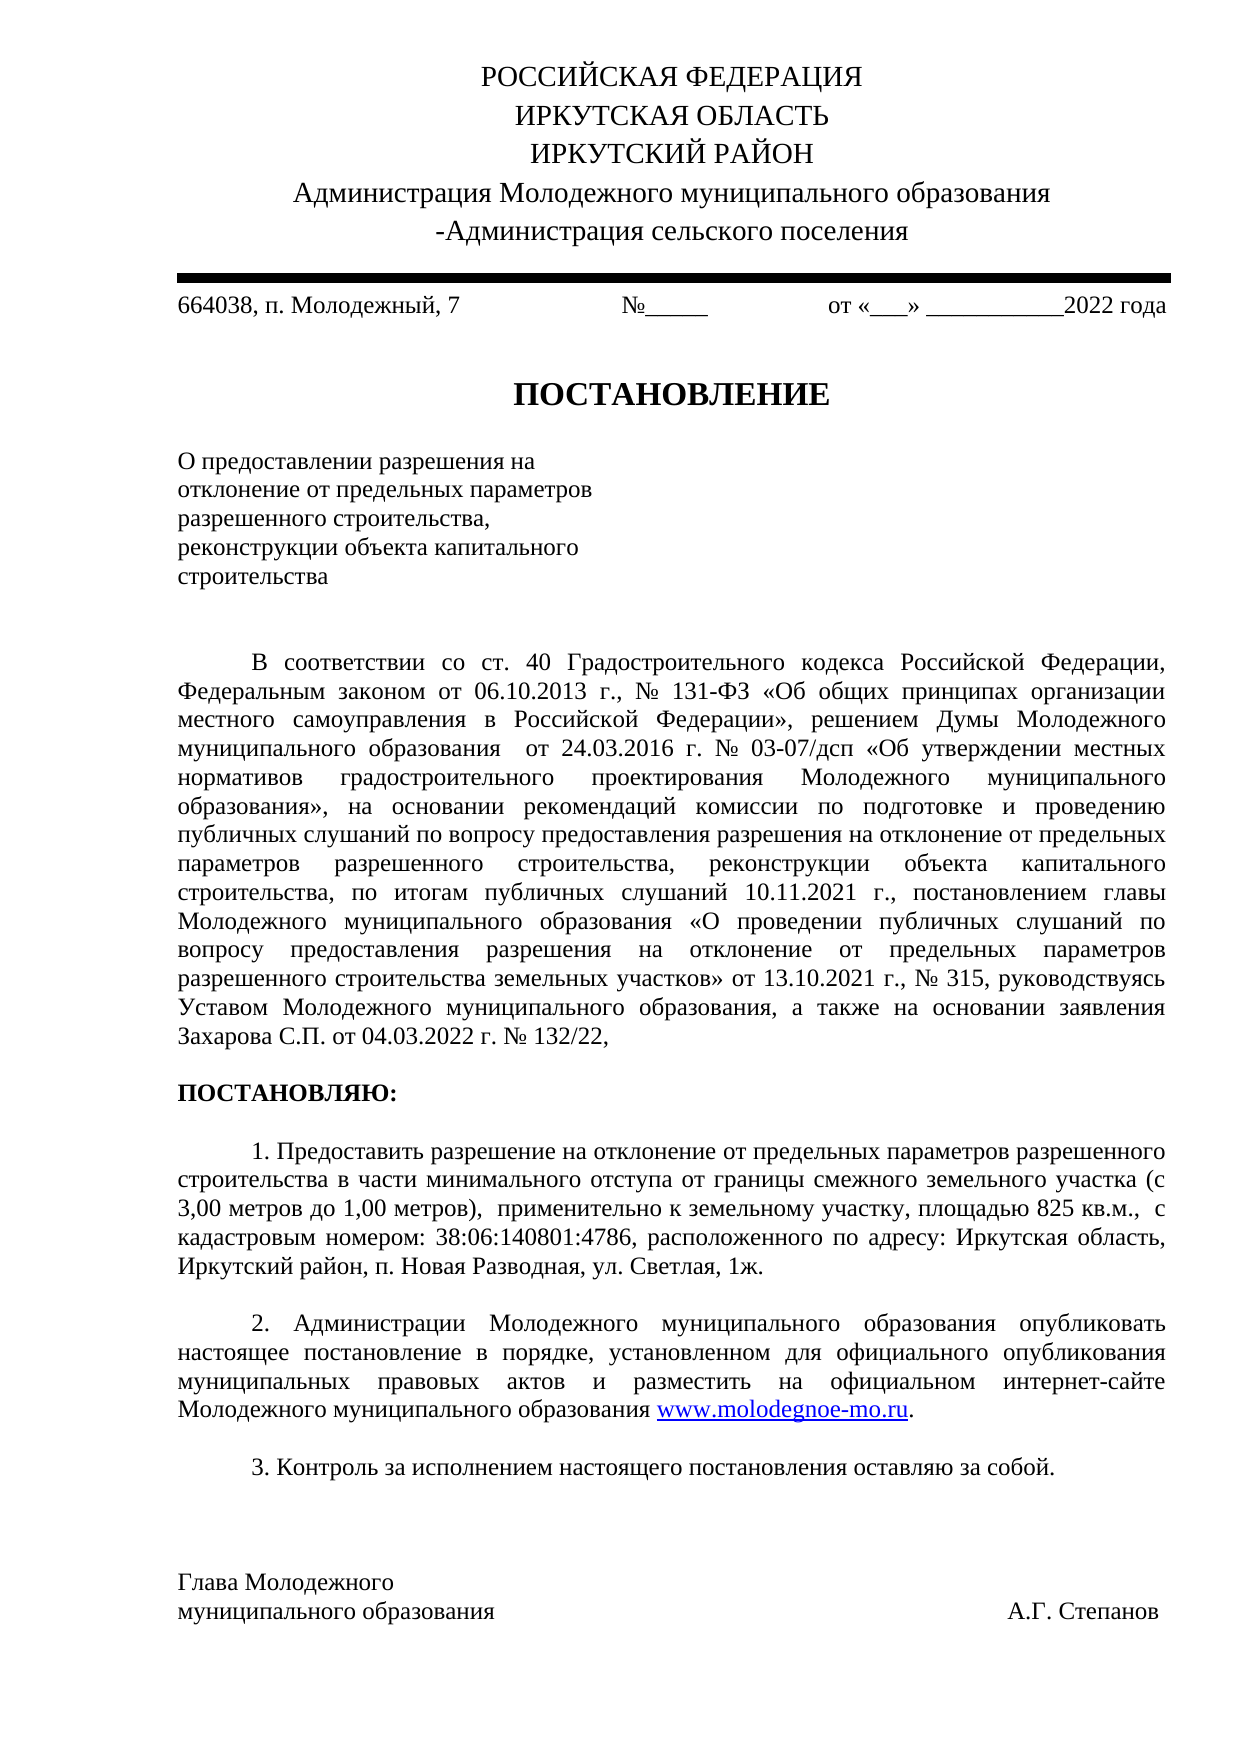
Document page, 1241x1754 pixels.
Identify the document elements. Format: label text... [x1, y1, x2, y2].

text муниципального образования А.Г. Степанов [177, 1596, 1167, 1624]
text В соответствии со ст. 40 Градостроительного кодекса Российской Федерации, Федеральным законом от 06.10.2013 г., № 131-ФЗ «Об общих принципах организации местного самоуправления в Российской Федерации», решением Думы Молодежного муниципального образования от 24.03.2016 г. № 03-07/дсп «Об утверждении местных нормативов градостроительного проектирования Молодежного муниципального образования», на основании рекомендаций комиссии по подготовке и проведению публичных слушаний по вопросу предоставления разрешения на отклонение от предельных параметров разрешенного строительства, реконструкции объекта капитального строительства, по итогам публичных слушаний 10.11.2021 г., постановлением главы Молодежного муниципального образования «О проведении публичных слушаний по вопросу предоставления разрешения на отклонение от предельных параметров разрешенного строительства земельных участков» от 13.10.2021 г., № 315, руководствуясь Уставом Молодежного муниципального образования, а также на основании заявления Захарова С.П. от 04.03.2022 г. № 132/22, [177, 647, 1167, 1049]
subtitle О предоставлении разрешения на [177, 446, 1167, 474]
text ИРКУТСКИЙ РАЙОН [177, 136, 1167, 170]
text -Администрация сельского поселения [177, 213, 1167, 247]
text ИРКУТСКАЯ ОБЛАСТЬ [177, 98, 1167, 131]
text 1. Предоставить разрешение на отклонение от предельных параметров разрешенного строительства в части минимального отступа от границы смежного земельного участка (с 3,00 метров до 1,00 метров), применительно к земельному участку, площадью 825 кв.м., с кадастровым номером: 38:06:140801:4786, расположенного по адресу: Иркутская область, Иркутский район, п. Новая Разводная, ул. Светлая, 1ж. [177, 1136, 1167, 1279]
subtitle строительства [177, 561, 1167, 589]
text Глава Молодежного [177, 1567, 1167, 1596]
text РОССИЙСКАЯ ФЕДЕРАЦИЯ [177, 59, 1167, 93]
subtitle разрешенного строительства, [177, 503, 1167, 532]
text 3. Контроль за исполнением настоящего постановления оставляю за собой. [177, 1452, 1167, 1481]
text 2. Администрации Молодежного муниципального образования опубликовать настоящее постановление в порядке, установленном для официального опубликования муниципальных правовых актов и разместить на официальном интернет-сайте Молодежного муниципального образования www.molodegnoe-mo.ru. [177, 1308, 1167, 1423]
text ПОСТАНОВЛЕНИЕ [177, 374, 1167, 412]
text Администрация Молодежного муниципального образования [177, 175, 1167, 208]
text ПОСТАНОВЛЯЮ: [177, 1078, 1167, 1107]
subtitle отклонение от предельных параметров [177, 474, 1167, 503]
subtitle реконструкции объекта капитального [177, 532, 1167, 561]
text 664038, п. Молодежный, 7 №_____ от «___» ___________2022 года [177, 290, 1167, 319]
